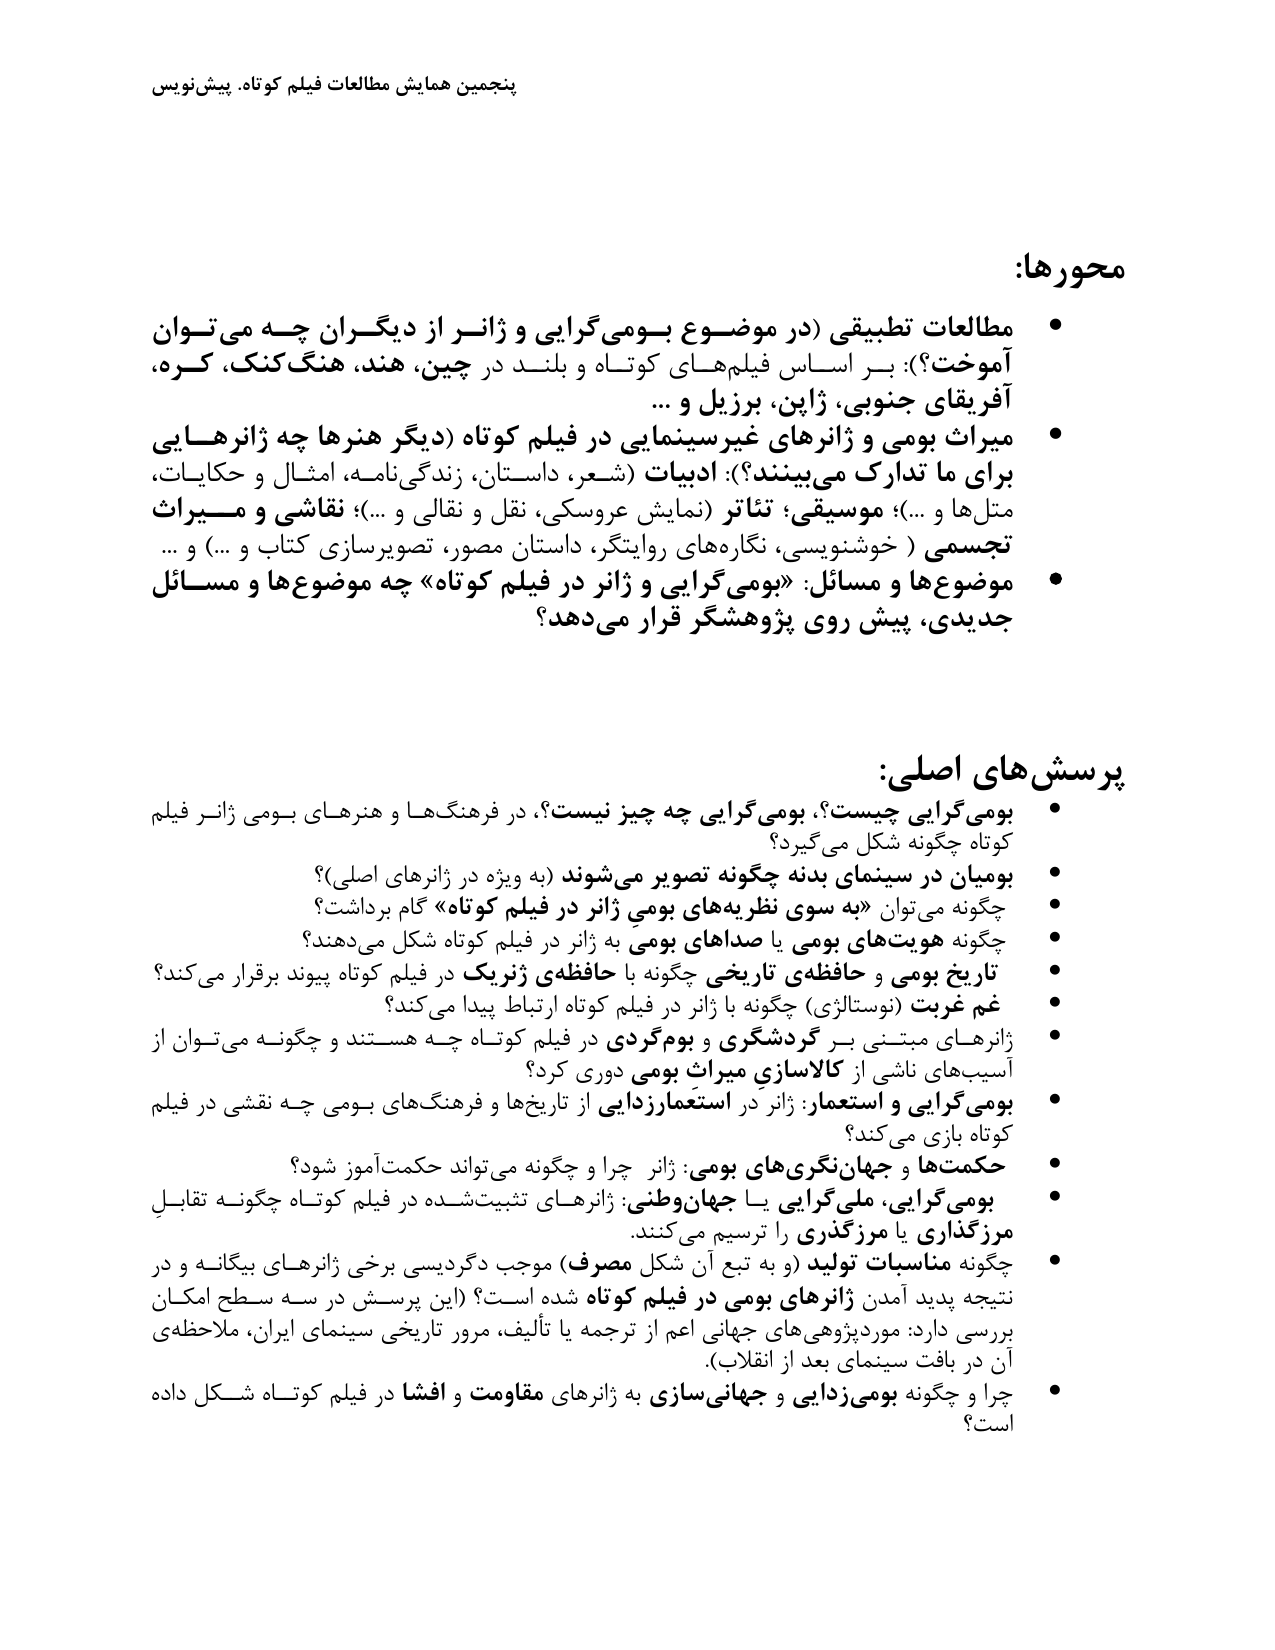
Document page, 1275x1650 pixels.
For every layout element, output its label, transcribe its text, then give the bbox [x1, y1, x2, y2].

list میراث بومی و ژانرهای غیرسینمایی در فیلم کوتاه (دیگر هنرها چه ژانرهایی برای ما تدارک می‌بینند؟): ادبیات (شعر، داستان، زندگی‌نامه، امثال و حکایات، متل‌ها و ...)؛ موسیقی؛ تئاتر (نمایش عروسکی، نقل و نقالی و ...)؛ نقاشی و میراث تجسمی ( خوشنویسی، نگاره‌های روایتگر، داستان مصور، تصویرسازی کتاب و ...) و ... [150, 422, 1050, 564]
text پرسش‌های اصلی: [150, 753, 1125, 794]
list چرا و چگونه بومی‌زدایی و جهانی‌سازی به ژانرهای مقاومت و افشا در فیلم کوتاه شکل داده است؟ [150, 1380, 1050, 1442]
list چگونه هویت‌های بومی یا صداهای بومی به ژانر در فیلم کوتاه شکل می‌دهند؟ [150, 927, 1050, 958]
text محورها: [150, 251, 1125, 293]
list ژانرهای مبتنی بر گردشگری و بوم‌گردی در فیلم کوتاه چه هستند و چگونه می‌توان از آسیب‌های ناشی از کالاسازیِ میراثِ بومی دوری کرد؟ [150, 1025, 1050, 1087]
list حکمت‌ها و جهان‌نگری‌های بومی: ژانر چرا و چگونه می‌تواند حکمت‌آموز شود؟ [150, 1154, 1050, 1184]
list تاریخ‌ بومی و حافظه‌ی تاریخی چگونه با حافظه‌ی ژنریک در فیلم کوتاه پیوند برقرار می‌کند؟ [150, 960, 1050, 990]
list بومی‌گرایی چیست؟، بومی‌گرایی چه چیز نیست؟، در فرهنگ‌ها و هنرهای بومی ژانر فیلم کوتاه چگونه شکل می‌گیرد؟ [150, 798, 1050, 859]
list بومی‌گرایی و استعمار: ژانر در استعمارزدایی از تاریخ‌ها و فرهنگ‌های بومی چه نقشی در فیلم کوتاه بازی می‌کند؟ [150, 1089, 1050, 1151]
list مطالعات تطبیقی (در موضوع بومی‌گرایی و ژانر از دیگران چه می‌توان آموخت؟): بر اساس فیلم‌های کوتاه و بلند در چین، هند، هنگ‌کنک، کره، آفریقای جنوبی، ژاپن، برزیل و ... [150, 313, 1050, 419]
list چگونه مناسبات تولید (و به تبع آن شکل مصرف) موجب دگردیسی برخی ژانرهای بیگانه و در نتیجه پدید آمدن ژانرهای بومی در فیلم کوتاه شده است؟ (این پرسش در سه سطح امکان بررسی دارد: مورد‌پژوهی‌های جهانی اعم از ترجمه یا تألیف، مرور تاریخی سینمای ایران، ملاحظه‌ی آن در بافت سینمای بعد از انقلاب). [150, 1251, 1050, 1378]
list موضوع‌ها و مسائل: «بومی‌گرایی و ژانر در فیلم کوتاه» چه موضوع‌ها و مسائل جدیدی، پیش روی پژوهشگر قرار می‌دهد؟ [150, 567, 1050, 638]
list غم غربت (نوستالژی) چگونه با ژانر در فیلم کوتاه ارتباط پیدا می‌کند؟ [150, 993, 1050, 1023]
list چگونه می‌توان «به سوی نظریه‌های بومیِ ژانر در فیلم کوتاه» گام برداشت؟ [150, 894, 1050, 925]
list بومی‌گرایی، ملی‌گرایی یا جهان‌وطنی: ژانرهای تثبیت‌شده در فیلم کوتاه چگونه تقابلِ مرز‌گذاری یا مرزگذری را ترسیم می‌کنند. [150, 1186, 1050, 1248]
list بومیان در سینمای بدنه چگونه تصویر می‌شوند (به ویژه در ژانرهای اصلی)؟ [150, 862, 1050, 892]
